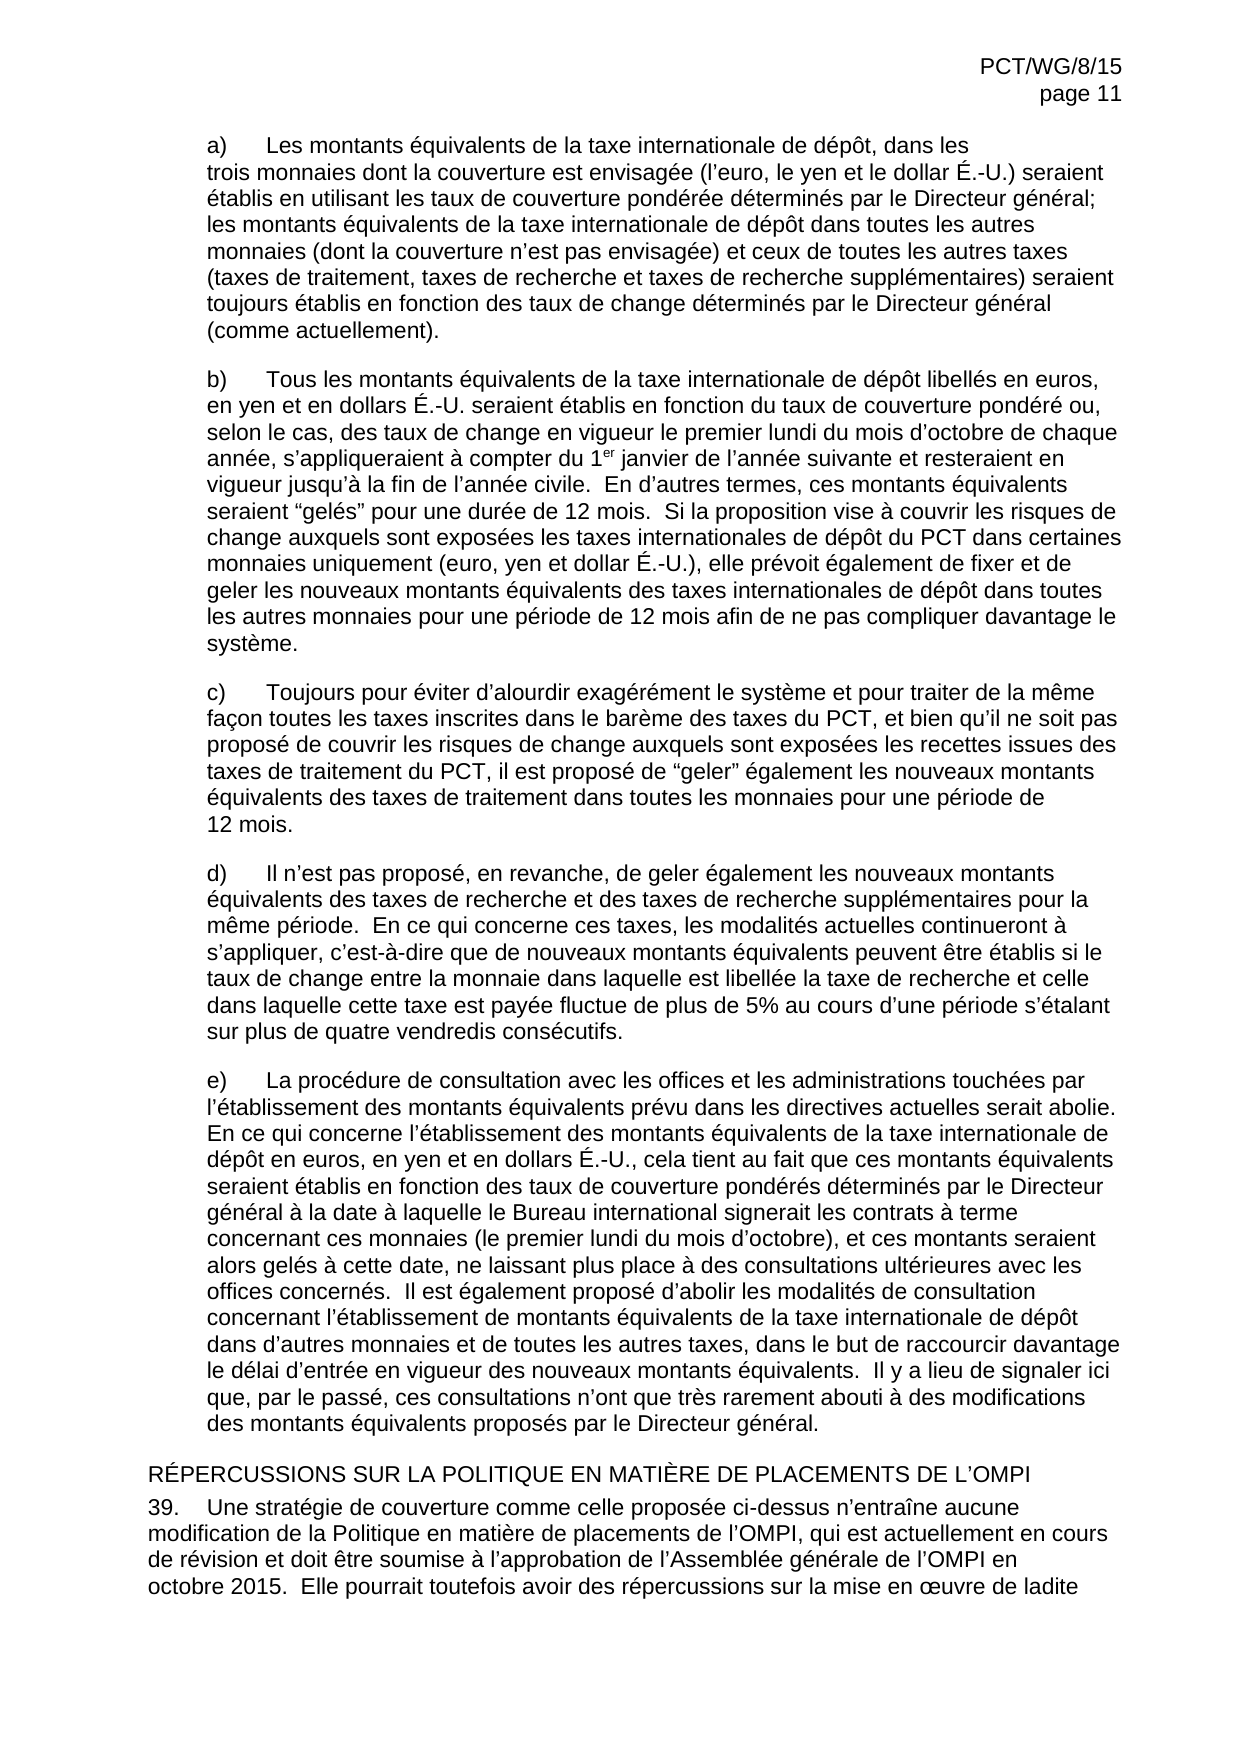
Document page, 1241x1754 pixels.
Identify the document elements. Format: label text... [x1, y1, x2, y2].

text Il n’est pas proposé, en revanche, de geler également les nouveaux montants équivalents des taxes de recherche et des taxes de recherche supplémentaires pour la même période. En ce qui concerne ces taxes, les modalités actuelles continueront à s’appliquer, c’est-à-dire que de nouveaux montants équivalents peuvent être établis si le taux de change entre la monnaie dans laquelle est libellée la taxe de recherche et celle dans laquelle cette taxe est payée fluctue de plus de 5% au cours d’une période s’étalant sur plus de quatre vendredis consécutifs. [207, 860, 1122, 1044]
list Les montants équivalents de la taxe internationale de dépôt, dans les trois monnaies dont la couverture est envisagée (l’euro, le yen et le dollar É.-U.) seraient établis en utilisant les taux de couverture pondérée déterminés par le Directeur général; les montants équivalents de la taxe internationale de dépôt dans toutes les autres monnaies (dont la couverture n’est pas envisagée) et ceux de toutes les autres taxes (taxes de traitement, taxes de recherche et taxes de recherche supplémentaires) seraient toujours établis en fonction des taux de change déterminés par le Directeur général (comme actuellement). [207, 132, 1122, 343]
text Tous les montants équivalents de la taxe internationale de dépôt libellés en euros, en yen et en dollars É.-U. seraient établis en fonction du taux de couverture pondéré ou, selon le cas, des taux de change en vigueur le premier lundi du mois d’octobre de chaque année, s’appliqueraient à compter du 1er janvier de l’année suivante et resteraient en vigueur jusqu’à la fin de l’année civile. En d’autres termes, ces montants équivalents seraient “gelés” pour une durée de 12 mois. Si la proposition vise à couvrir les risques de change auxquels sont exposées les taxes internationales de dépôt du PCT dans certaines monnaies uniquement (euro, yen et dollar É.-U.), elle prévoit également de fixer et de geler les nouveaux montants équivalents des taxes internationales de dépôt dans toutes les autres monnaies pour une période de 12 mois afin de ne pas compliquer davantage le système. [207, 366, 1122, 656]
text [148, 1494, 1122, 1599]
text La procédure de consultation avec les offices et les administrations touchées par l’établissement des montants équivalents prévu dans les directives actuelles serait abolie. En ce qui concerne l’établissement des montants équivalents de la taxe internationale de dépôt en euros, en yen et en dollars É.-U., cela tient au fait que ces montants équivalents seraient établis en fonction des taux de couverture pondérés déterminés par le Directeur général à la date à laquelle le Bureau international signerait les contrats à terme concernant ces monnaies (le premier lundi du mois d’octobre), et ces montants seraient alors gelés à cette date, ne laissant plus place à des consultations ultérieures avec les offices concernés. Il est également proposé d’abolir les modalités de consultation concernant l’établissement de montants équivalents de la taxe internationale de dépôt dans d’autres monnaies et de toutes les autres taxes, dans le but de raccourcir davantage le délai d’entrée en vigueur des nouveaux montants équivalents. Il y a lieu de signaler ici que, par le passé, ces consultations n’ont que très rarement abouti à des modifications des montants équivalents proposés par le Directeur général. [207, 1067, 1122, 1436]
subtitle Répercussions sur la Politique en matière de placements de l’OMPI [148, 1461, 1122, 1487]
text Toujours pour éviter d’alourdir exagérément le système et pour traiter de la même façon toutes les taxes inscrites dans le barème des taxes du PCT, et bien qu’il ne soit pas proposé de couvrir les risques de change auxquels sont exposées les recettes issues des taxes de traitement du PCT, il est proposé de “geler” également les nouveaux montants équivalents des taxes de traitement dans toutes les monnaies pour une période de 12 mois. [207, 679, 1122, 837]
